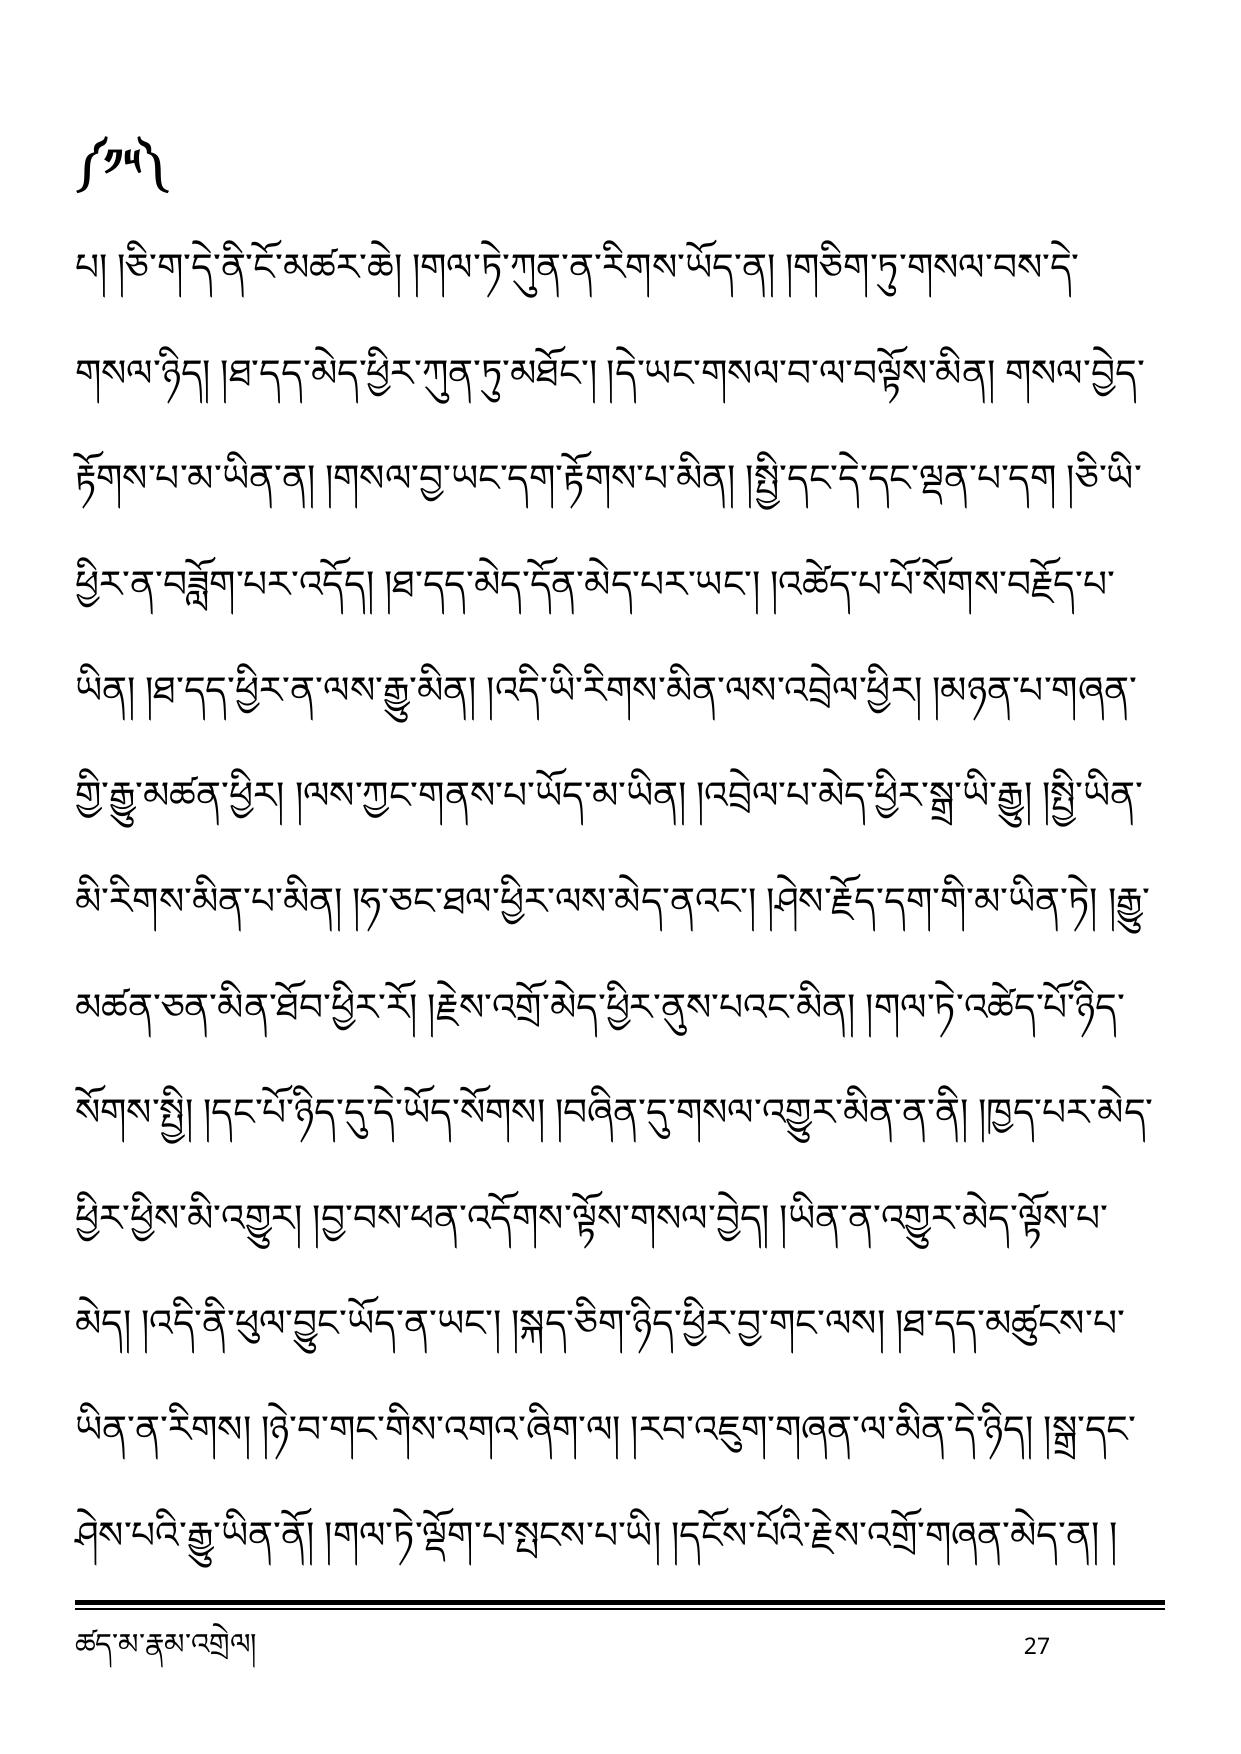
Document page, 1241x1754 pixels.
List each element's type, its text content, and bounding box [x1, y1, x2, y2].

text ༼༡༥༽ [75, 120, 1165, 226]
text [75, 226, 1165, 1599]
